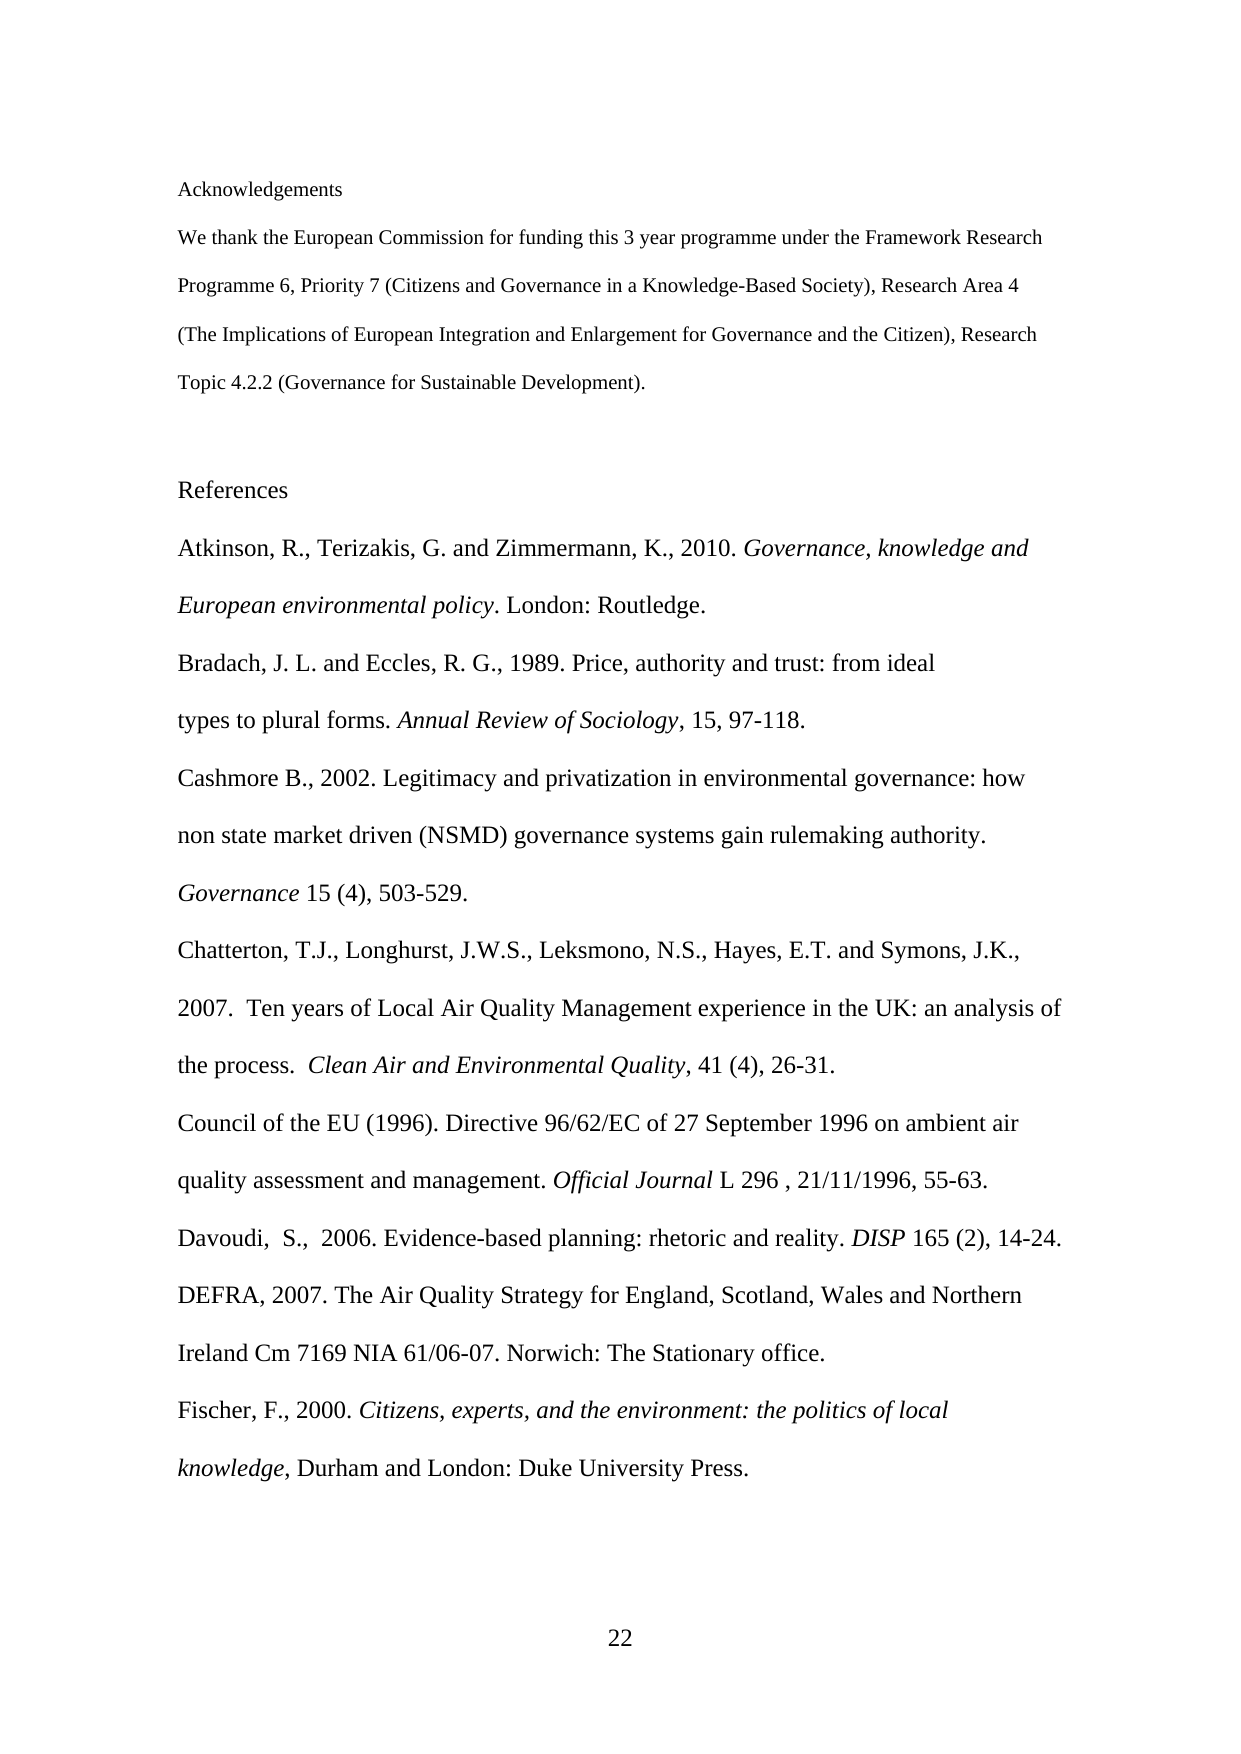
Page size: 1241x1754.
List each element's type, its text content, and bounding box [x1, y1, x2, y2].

text Chatterton, T.J., Longhurst, J.W.S., Leksmono, N.S., Hayes, E.T. and Symons, J.K., 2007. Ten years of Local Air Quality Management experience in the UK: an analysis of the process. Clean Air and Environmental Quality, 41 (4), 26-31. [177, 935, 1063, 1079]
text types to plural forms. Annual Review of Sociology, 15, 97-118. [177, 705, 1063, 734]
text DEFRA, 2007. The Air Quality Strategy for England, Scotland, Wales and Northern Ireland Cm 7169 NIA 61/06-07. Norwich: The Stationary office. [177, 1280, 1063, 1367]
text Council of the EU (1996). Directive 96/62/EC of 27 September 1996 on ambient air quality assessment and management. Official Journal L 296 , 21/11/1996, 55-63. [177, 1108, 1063, 1194]
text Atkinson, R., Terizakis, G. and Zimmermann, K., 2010. Governance, knowledge and European environmental policy. London: Routledge. [177, 533, 1063, 619]
text Cashmore B., 2002. Legitimacy and privatization in environmental governance: how non state market driven (NSMD) governance systems gain rulemaking authority. [177, 763, 1063, 849]
text Acknowledgements [177, 177, 1063, 201]
text Bradach, J. L. and Eccles, R. G., 1989. Price, authority and trust: from ideal [177, 648, 1063, 677]
text References [177, 475, 1063, 504]
text Fischer, F., 2000. Citizens, experts, and the environment: the politics of local knowledge, Durham and London: Duke University Press. [177, 1395, 1063, 1482]
text Governance 15 (4), 503-529. [177, 878, 1063, 907]
text Davoudi, S., 2006. Evidence-based planning: rhetoric and reality. DISP 165 (2), 14-24. [177, 1223, 1063, 1252]
text We thank the European Commission for funding this 3 year programme under the Framework Research Programme 6, Priority 7 (Citizens and Governance in a Knowledge-Based Society), Research Area 4 (The Implications of European Integration and Enlargement for Governance and the Citizen), Research Topic 4.2.2 (Governance for Sustainable Development). [177, 225, 1063, 394]
